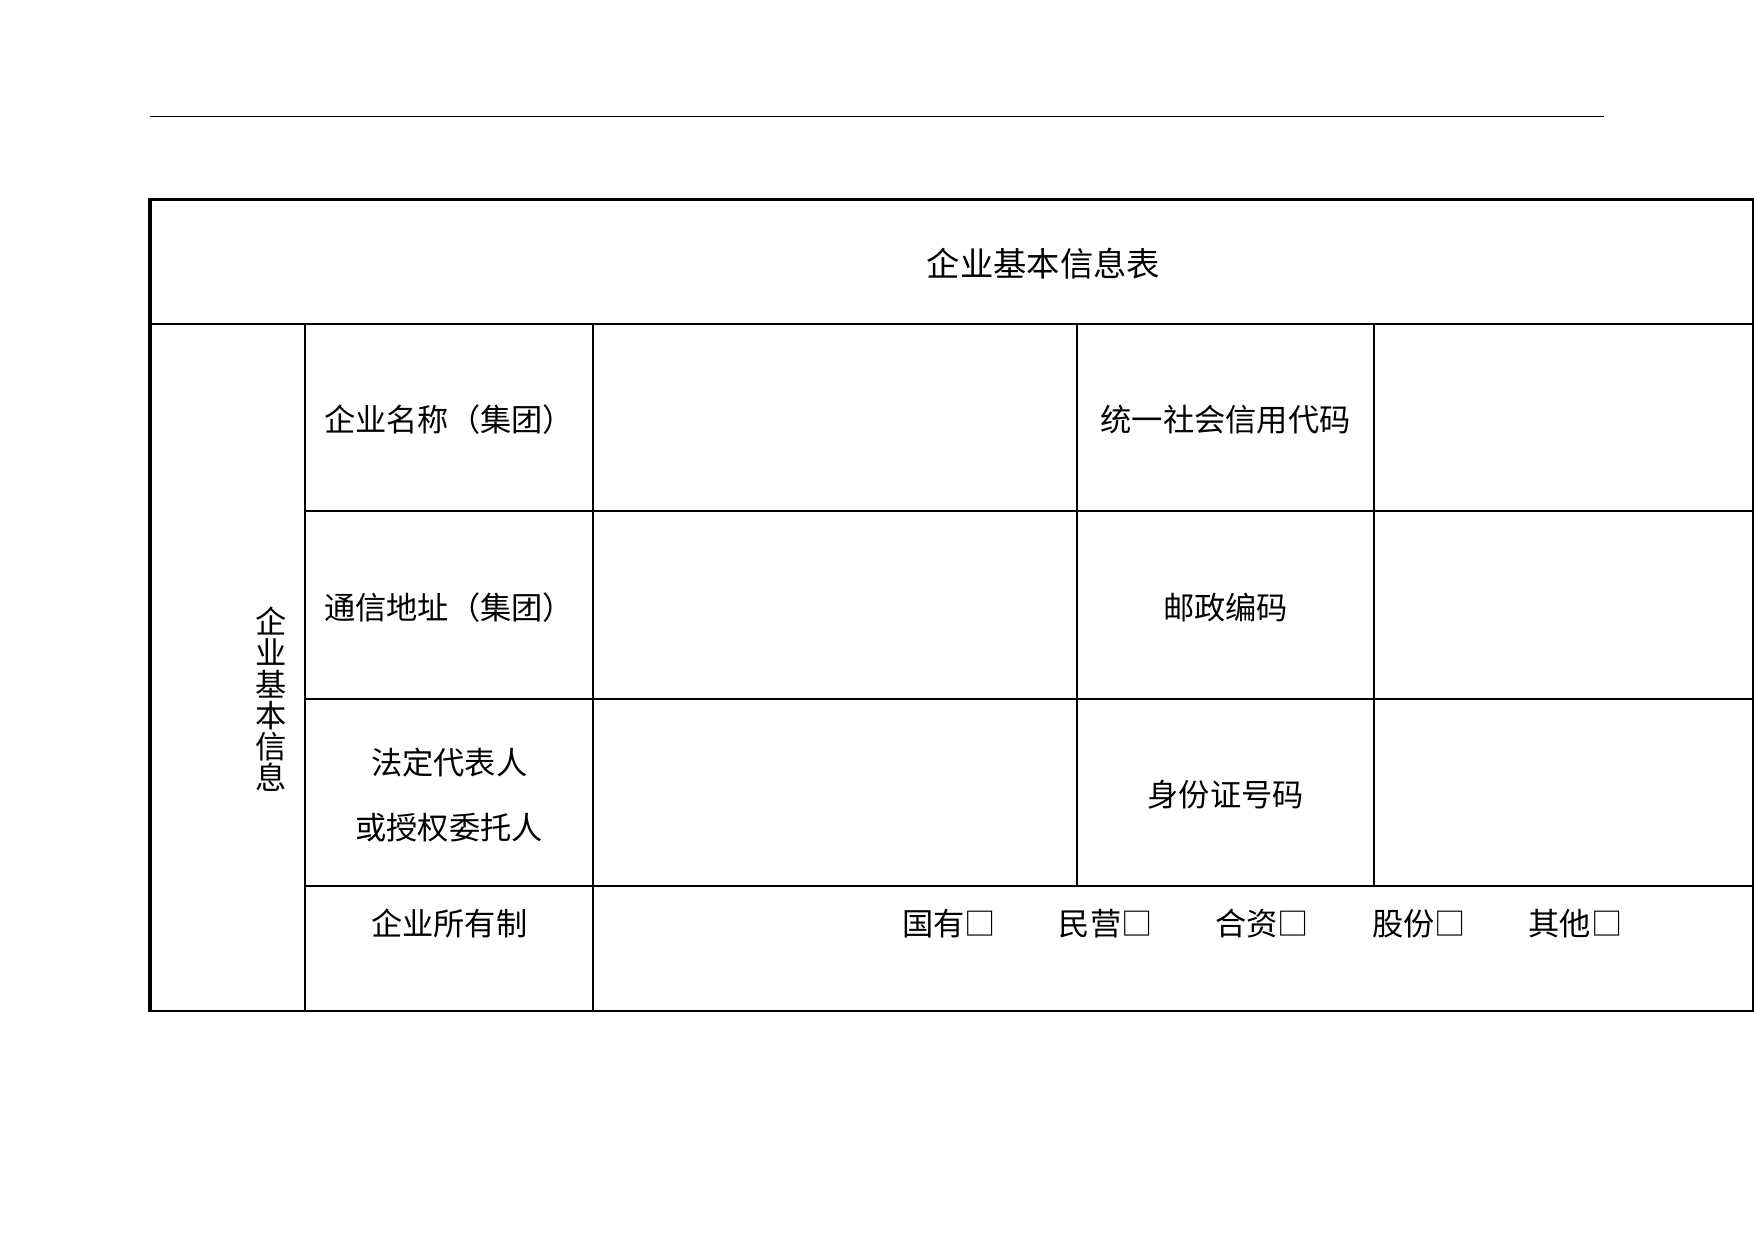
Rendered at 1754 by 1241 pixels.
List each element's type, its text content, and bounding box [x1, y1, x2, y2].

table_cell [1375, 700, 1752, 885]
table_cell 统一社会信用代码 [1078, 325, 1373, 510]
table_cell 法定代表人 或授权委托人 [306, 700, 592, 885]
table_cell 国有□ 民营□ 合资□ 股份□ 其他□ [594, 887, 1752, 1010]
table_cell 邮政编码 [1078, 512, 1373, 698]
table_cell [594, 700, 1076, 885]
table_header 企业基本信息表 [152, 201, 1752, 323]
table_cell 企业名称（集团） [306, 325, 592, 510]
table_cell [594, 512, 1076, 698]
table_cell [1375, 325, 1752, 510]
table_cell 企业所有制 [306, 887, 592, 1010]
table_cell [594, 325, 1076, 510]
table_cell 身份证号码 [1078, 700, 1373, 885]
table_cell 企业基本信息 [152, 325, 304, 1010]
table_cell [1375, 512, 1752, 698]
table_cell 通信地址（集团） [306, 512, 592, 698]
